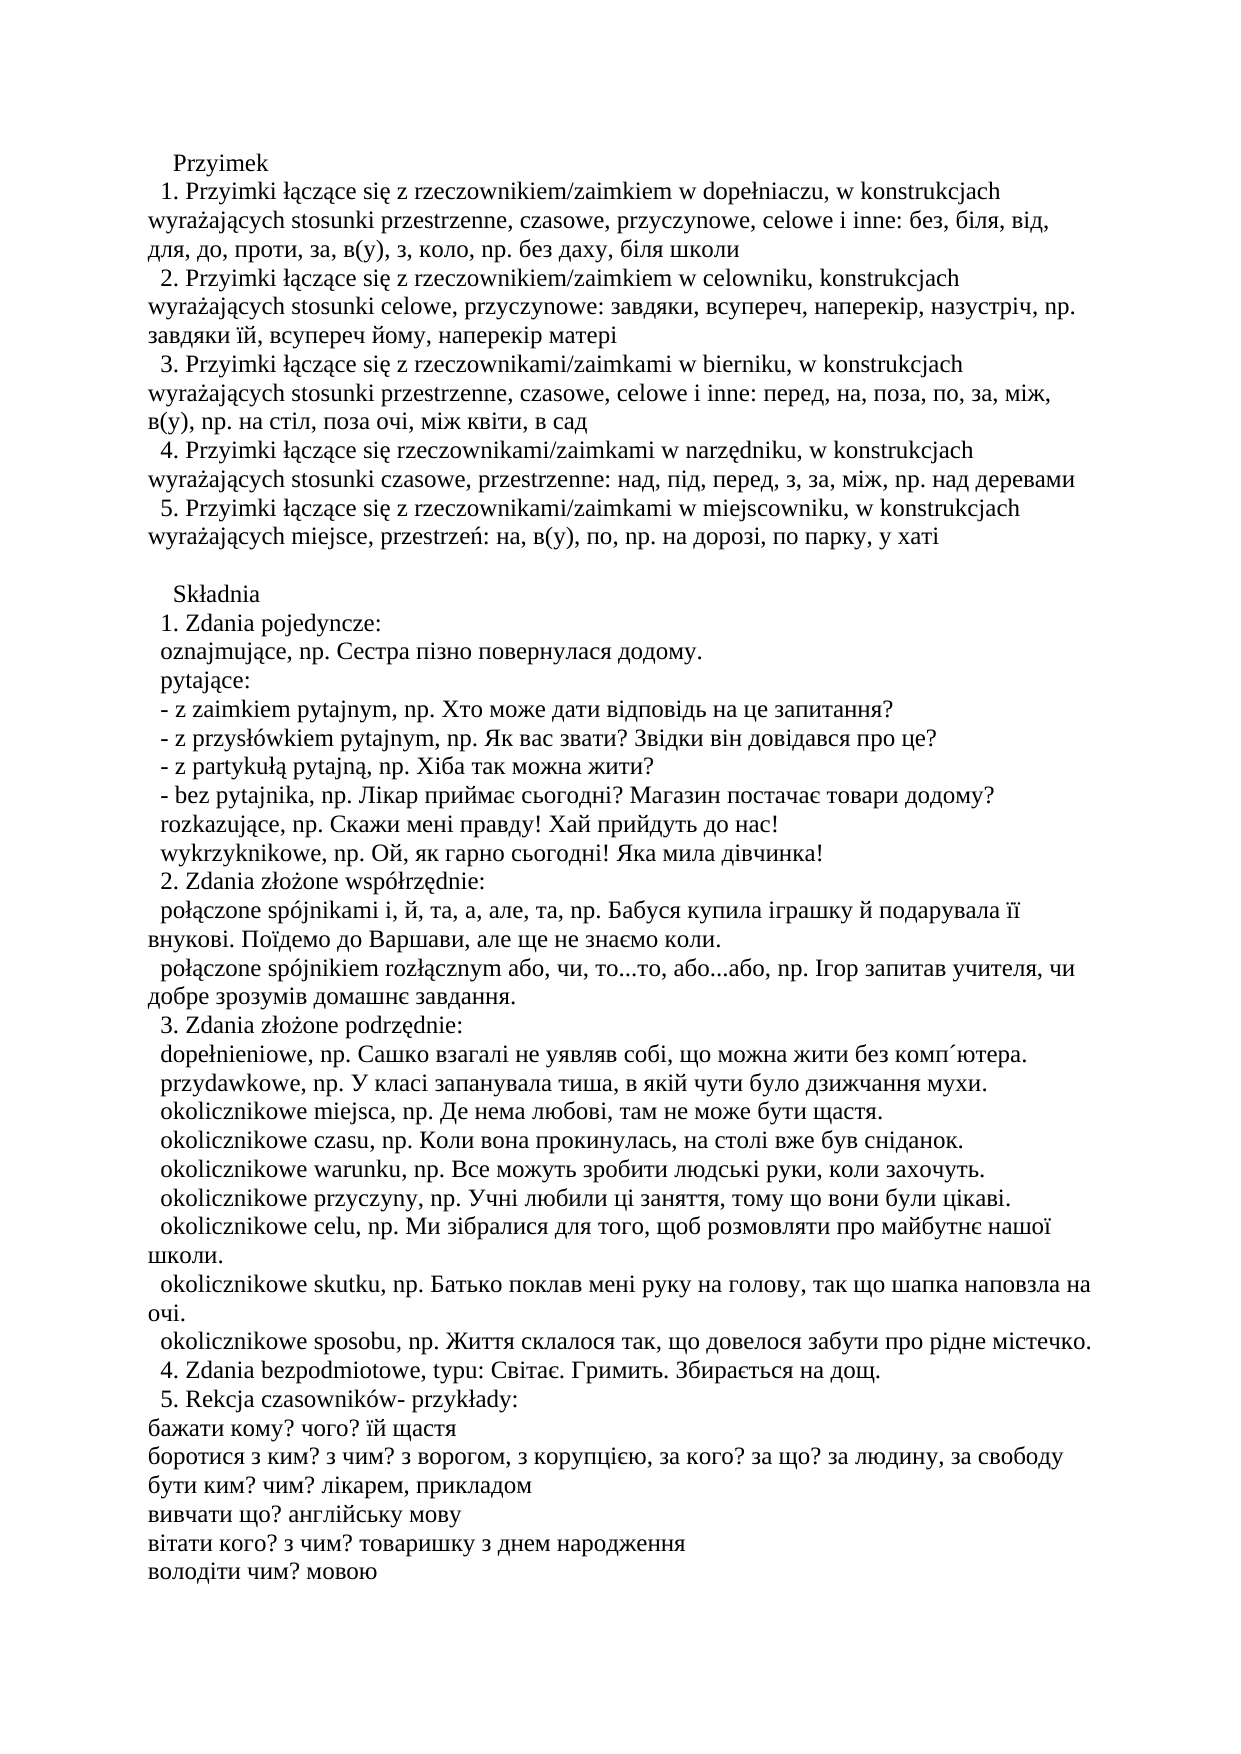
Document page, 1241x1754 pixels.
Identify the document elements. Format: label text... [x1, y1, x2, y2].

text Składnia [148, 579, 1093, 608]
text 1. Zdania pojedyncze: [148, 608, 1093, 636]
text - bez pytajnika, np. Лікар приймає сьогодні? Магазин постачає товари додому? [148, 780, 1093, 809]
text вивчати що? англійську мову [148, 1499, 1093, 1528]
text 1. Przyimki łączące się z rzeczownikiem/zaimkiem w dopełniaczu, w konstrukcjach wyrażających stosunki przestrzenne, czasowe, przyczynowe, celowe i inne: без, біля, від, для, до, проти, за, в(у), з, коло, np. без даху, біля школи [148, 176, 1093, 263]
text - z przysłówkiem pytajnym, np. Як вас звати? Звідки він довідався про це? [148, 723, 1093, 751]
text 4. Zdania bezpodmiotowe, typu: Світає. Гримить. Збирається на дощ. [148, 1355, 1093, 1384]
text rozkazujące, np. Скажи мені правду! Хай прийдуть до нас! [148, 809, 1093, 838]
text połączone spójnikiem rozłącznym або, чи, то...то, або...або, np. Ігор запитав учителя, чи добре зрозумів домашнє завдання. [148, 953, 1093, 1010]
text pytające: [148, 665, 1093, 694]
text okolicznikowe przyczyny, np. Учні любили ці заняття, тому що вони були цікаві. [148, 1183, 1093, 1211]
text вітати кого? з чим? товаришку з днем народження [148, 1528, 1093, 1556]
text - z partykułą pytajną, np. Хіба так можна жити? [148, 751, 1093, 780]
text бути ким? чим? лікарем, прикладом [148, 1470, 1093, 1499]
text 5. Przyimki łączące się z rzeczownikami/zaimkami w miejscowniku, w konstrukcjach wyrażających miejsce, przestrzeń: на, в(у), по, np. на дорозі, по парку, у хаті [148, 493, 1093, 550]
text dopełnieniowe, np. Сашко взагалі не уявляв собі, що можна жити без комп´ютера. [148, 1039, 1093, 1068]
text okolicznikowe skutku, np. Батько поклав мені руку на голову, так що шапка наповзла на очі. [148, 1269, 1093, 1326]
text боротися з ким? з чим? з ворогом, з корупцією, за кого? за що? за людину, за свободу [148, 1441, 1093, 1470]
text володіти чим? мовою [148, 1556, 1093, 1585]
text Przyimek [148, 148, 1093, 176]
text okolicznikowe warunku, np. Все можуть зробити людські руки, коли захочуть. [148, 1154, 1093, 1183]
text 3. Zdania złożone podrzędnie: [148, 1010, 1093, 1039]
text бажати кому? чого? їй щастя [148, 1413, 1093, 1441]
text 2. Przyimki łączące się z rzeczownikiem/zaimkiem w celowniku, konstrukcjach wyrażających stosunki celowe, przyczynowe: завдяки, всупереч, наперекір, назустріч, np. завдяки їй, всупереч йому, наперекір матері [148, 263, 1093, 349]
text okolicznikowe czasu, np. Коли вона прокинулась, на столі вже був сніданок. [148, 1125, 1093, 1154]
text 4. Przyimki łączące się rzeczownikami/zaimkami w narzędniku, w konstrukcjach wyrażających stosunki czasowe, przestrzenne: над, під, перед, з, за, між, np. над деревами [148, 435, 1093, 493]
text okolicznikowe sposobu, np. Життя склалося так, що довелося забути про рідне містечко. [148, 1326, 1093, 1355]
text 5. Rekcja czasowników- przykłady: [148, 1384, 1093, 1413]
text 3. Przyimki łączące się z rzeczownikami/zaimkami w bierniku, w konstrukcjach wyrażających stosunki przestrzenne, czasowe, celowe i inne: перед, на, поза, по, за, між, в(у), np. на стіл, поза очі, між квіти, в сад [148, 349, 1093, 435]
text okolicznikowe miejsca, np. Де нема любові, там не може бути щастя. [148, 1096, 1093, 1125]
text okolicznikowe celu, np. Ми зібралися для того, щоб розмовляти про майбутнє нашої школи. [148, 1211, 1093, 1269]
text wykrzyknikowe, np. Ой, як гарно сьогодні! Яка мила дівчинка! [148, 838, 1093, 866]
text oznajmujące, np. Сестра пізно повернулася додому. [148, 636, 1093, 665]
text - z zaimkiem pytajnym, np. Хто може дати відповідь на це запитання? [148, 694, 1093, 723]
text przydawkowe, np. У класі запанувала тиша, в якій чути було дзижчання мухи. [148, 1068, 1093, 1096]
text 2. Zdania złożone współrzędnie: [148, 866, 1093, 895]
text połączone spójnikami і, й, та, a, але, та, np. Бабуся купила іграшку й подарувала її внукові. Поїдемо до Варшави, але ще не знаємо коли. [148, 895, 1093, 953]
